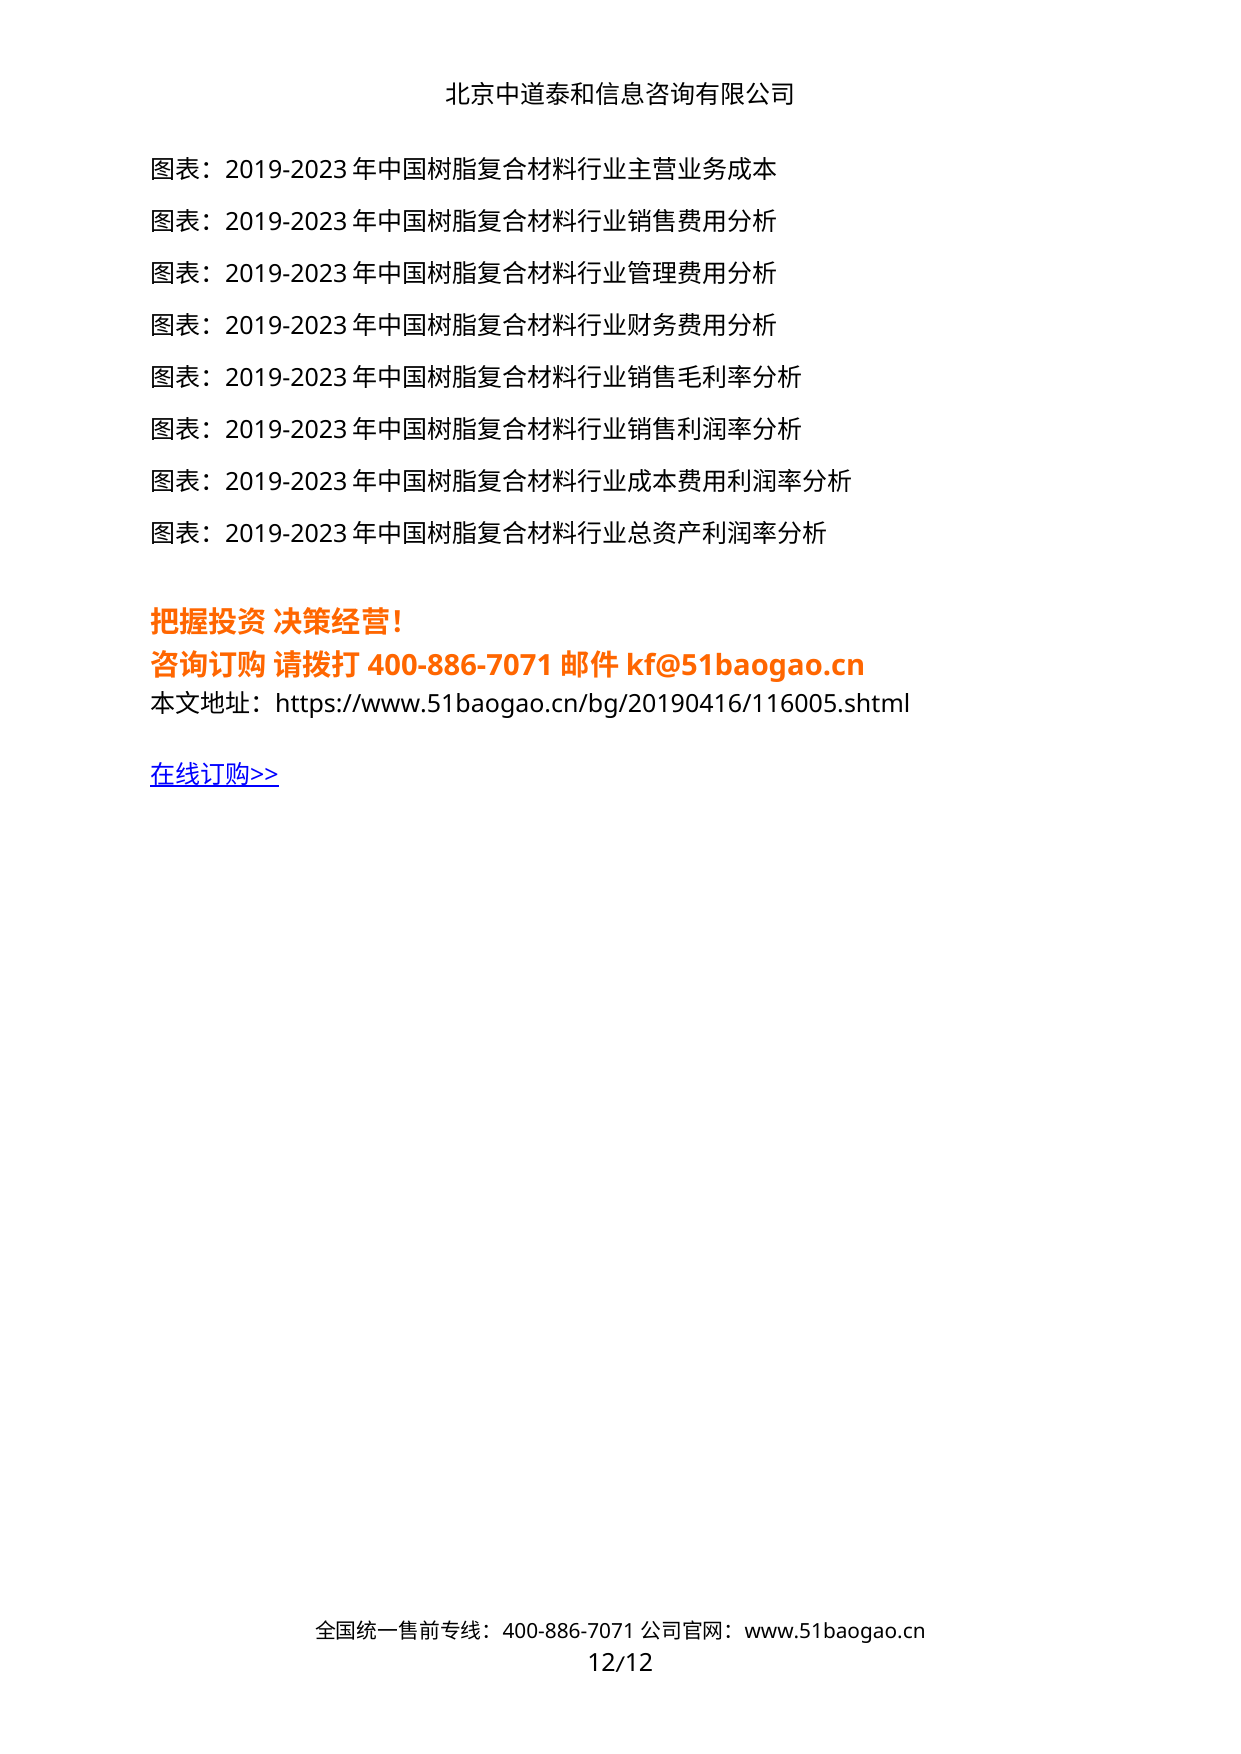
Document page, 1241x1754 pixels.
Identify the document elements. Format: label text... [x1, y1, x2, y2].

text 在线订购>> [150, 720, 1090, 790]
text 图表：2019-2023年中国树脂复合材料行业销售费用分析 [150, 202, 1090, 238]
text 图表：2019-2023年中国树脂复合材料行业销售利润率分析 [150, 409, 1090, 446]
text 图表：2019-2023年中国树脂复合材料行业财务费用分析 [150, 306, 1090, 342]
text 把握投资 决策经营！咨询订购 请拨打 400-886-7071 邮件 kf@51baogao.cn本文地址：https://www.51baogao.cn/bg/20190416/116005.shtml [150, 565, 1090, 720]
text 图表：2019-2023年中国树脂复合材料行业管理费用分析 [150, 254, 1090, 290]
text 图表：2019-2023年中国树脂复合材料行业总资产利润率分析 [150, 513, 1090, 549]
text 图表：2019-2023年中国树脂复合材料行业销售毛利率分析 [150, 357, 1090, 394]
text 图表：2019-2023年中国树脂复合材料行业成本费用利润率分析 [150, 461, 1090, 497]
text 图表：2019-2023年中国树脂复合材料行业主营业务成本 [150, 150, 1090, 186]
